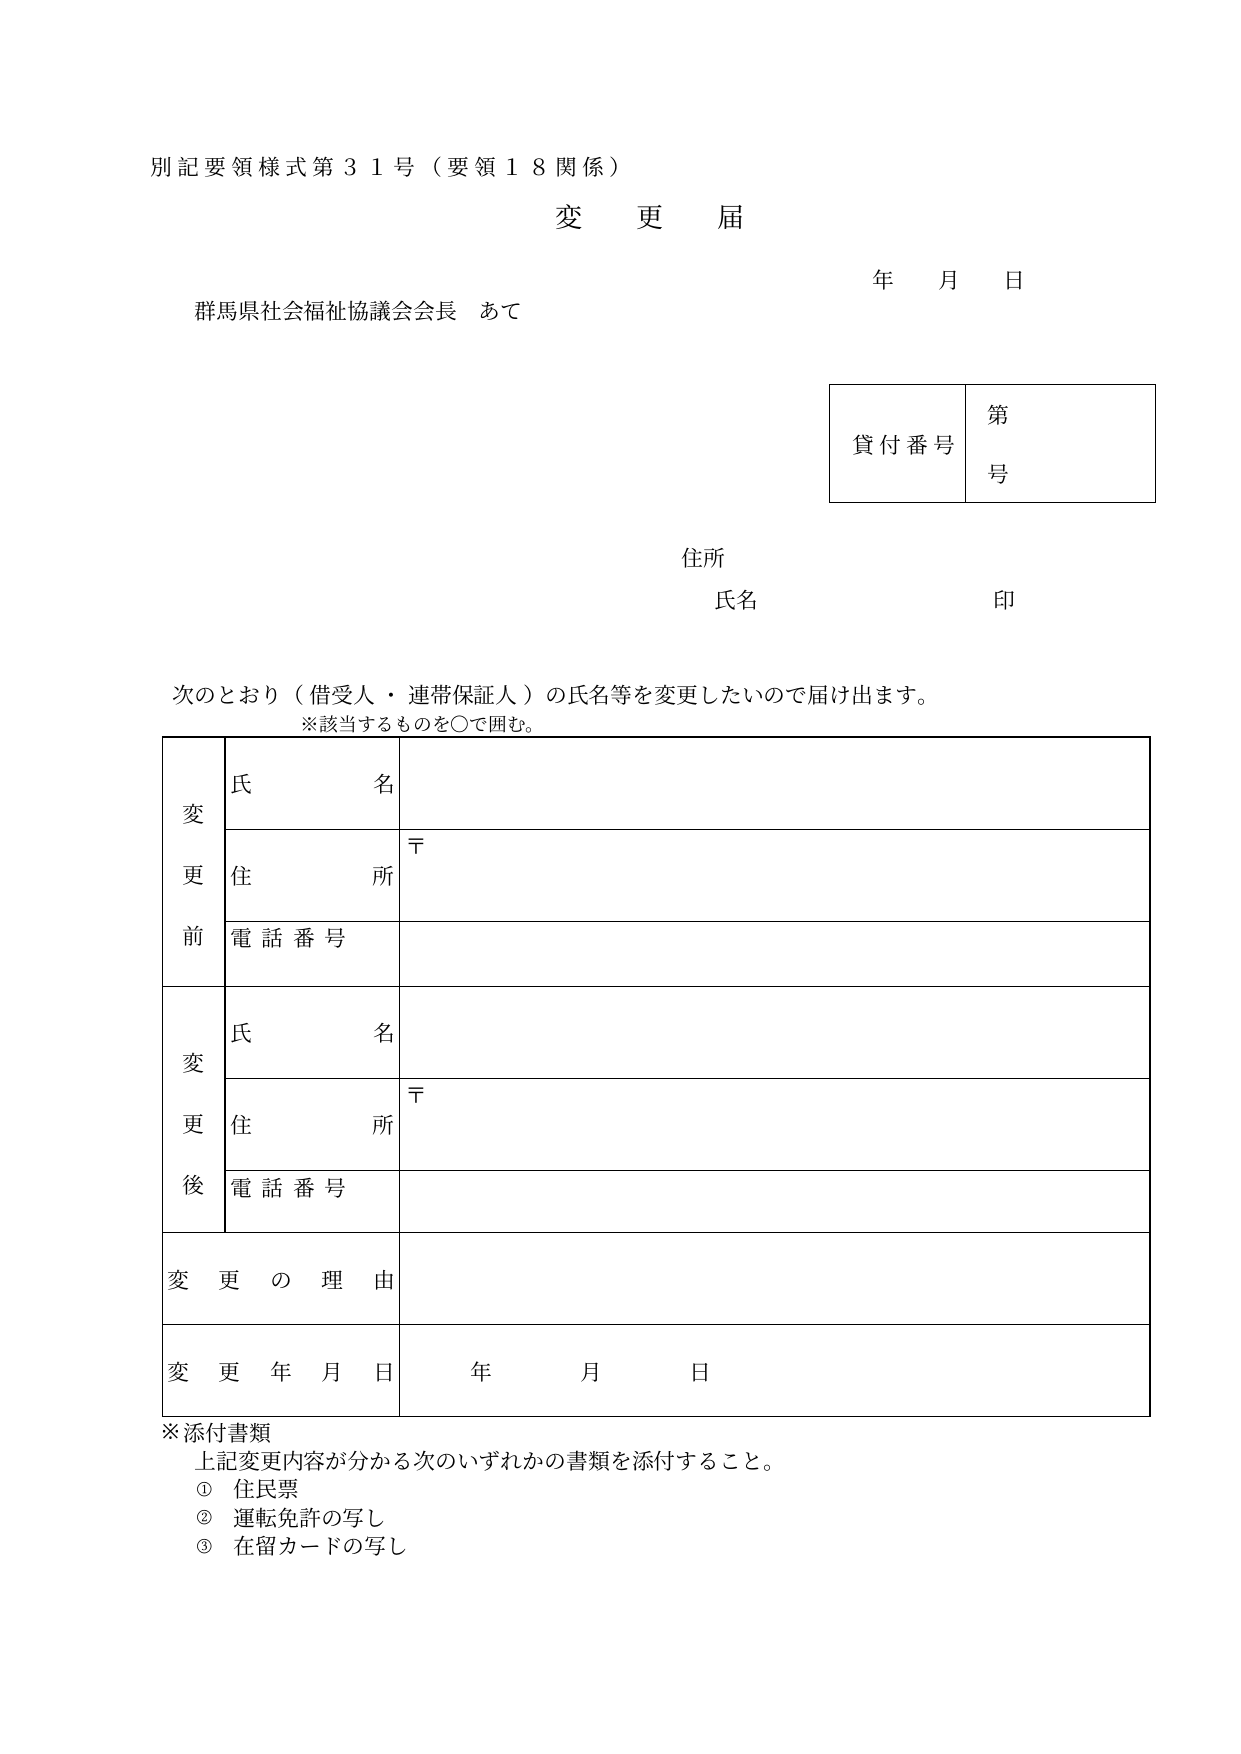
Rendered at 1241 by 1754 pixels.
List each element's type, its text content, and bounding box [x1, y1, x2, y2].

table_cell 住 所 [226, 830, 399, 921]
table_cell 変更の理由 [163, 1233, 399, 1324]
text 住所 [151, 537, 1149, 578]
text 上記変更内容が分かる次のいずれかの書類を添付すること。 [151, 1446, 1149, 1474]
table_cell 氏名 [226, 987, 399, 1078]
text ※添付書類 [151, 1417, 1149, 1446]
table_cell [400, 922, 1149, 986]
text 氏名 印 [151, 578, 1149, 620]
list 運転免許の写し [196, 1503, 1149, 1531]
table_cell 住 所 [226, 1079, 399, 1170]
table_header 貸付番号 [830, 385, 965, 502]
text 別記要領様式第３１号（要領１８関係） [151, 136, 1149, 195]
table_cell 変更年月日 [163, 1325, 399, 1416]
table_header 第 号 [966, 385, 1155, 502]
list 在留カードの写し [196, 1531, 1149, 1559]
text 群馬県社会福祉協議会会長 あて [151, 294, 1149, 326]
table_cell 〒 [400, 830, 1149, 921]
table_cell 年 月 日 [400, 1325, 1149, 1416]
text ※該当するものを〇で囲む。 [151, 709, 1149, 736]
list 住民票 [196, 1474, 1149, 1503]
text 年 月 日 [151, 263, 1149, 294]
table_cell 変 更 後 [163, 987, 224, 1232]
table_header 変 更 前 [163, 738, 224, 986]
table_cell [400, 1171, 1149, 1232]
table_cell 電話番号 [226, 1171, 399, 1232]
table_cell 〒 [400, 1079, 1149, 1170]
table_cell 電話番号 [226, 922, 399, 986]
table_cell [400, 987, 1149, 1078]
table_header 氏名 [226, 738, 399, 828]
table_cell [400, 1233, 1149, 1324]
text 変 更 届 [151, 195, 1149, 238]
table_header [400, 738, 1149, 828]
text 次のとおり（ 借受人 ・ 連帯保証人 ）の氏名等を変更したいので届け出ます。 [151, 678, 1149, 709]
